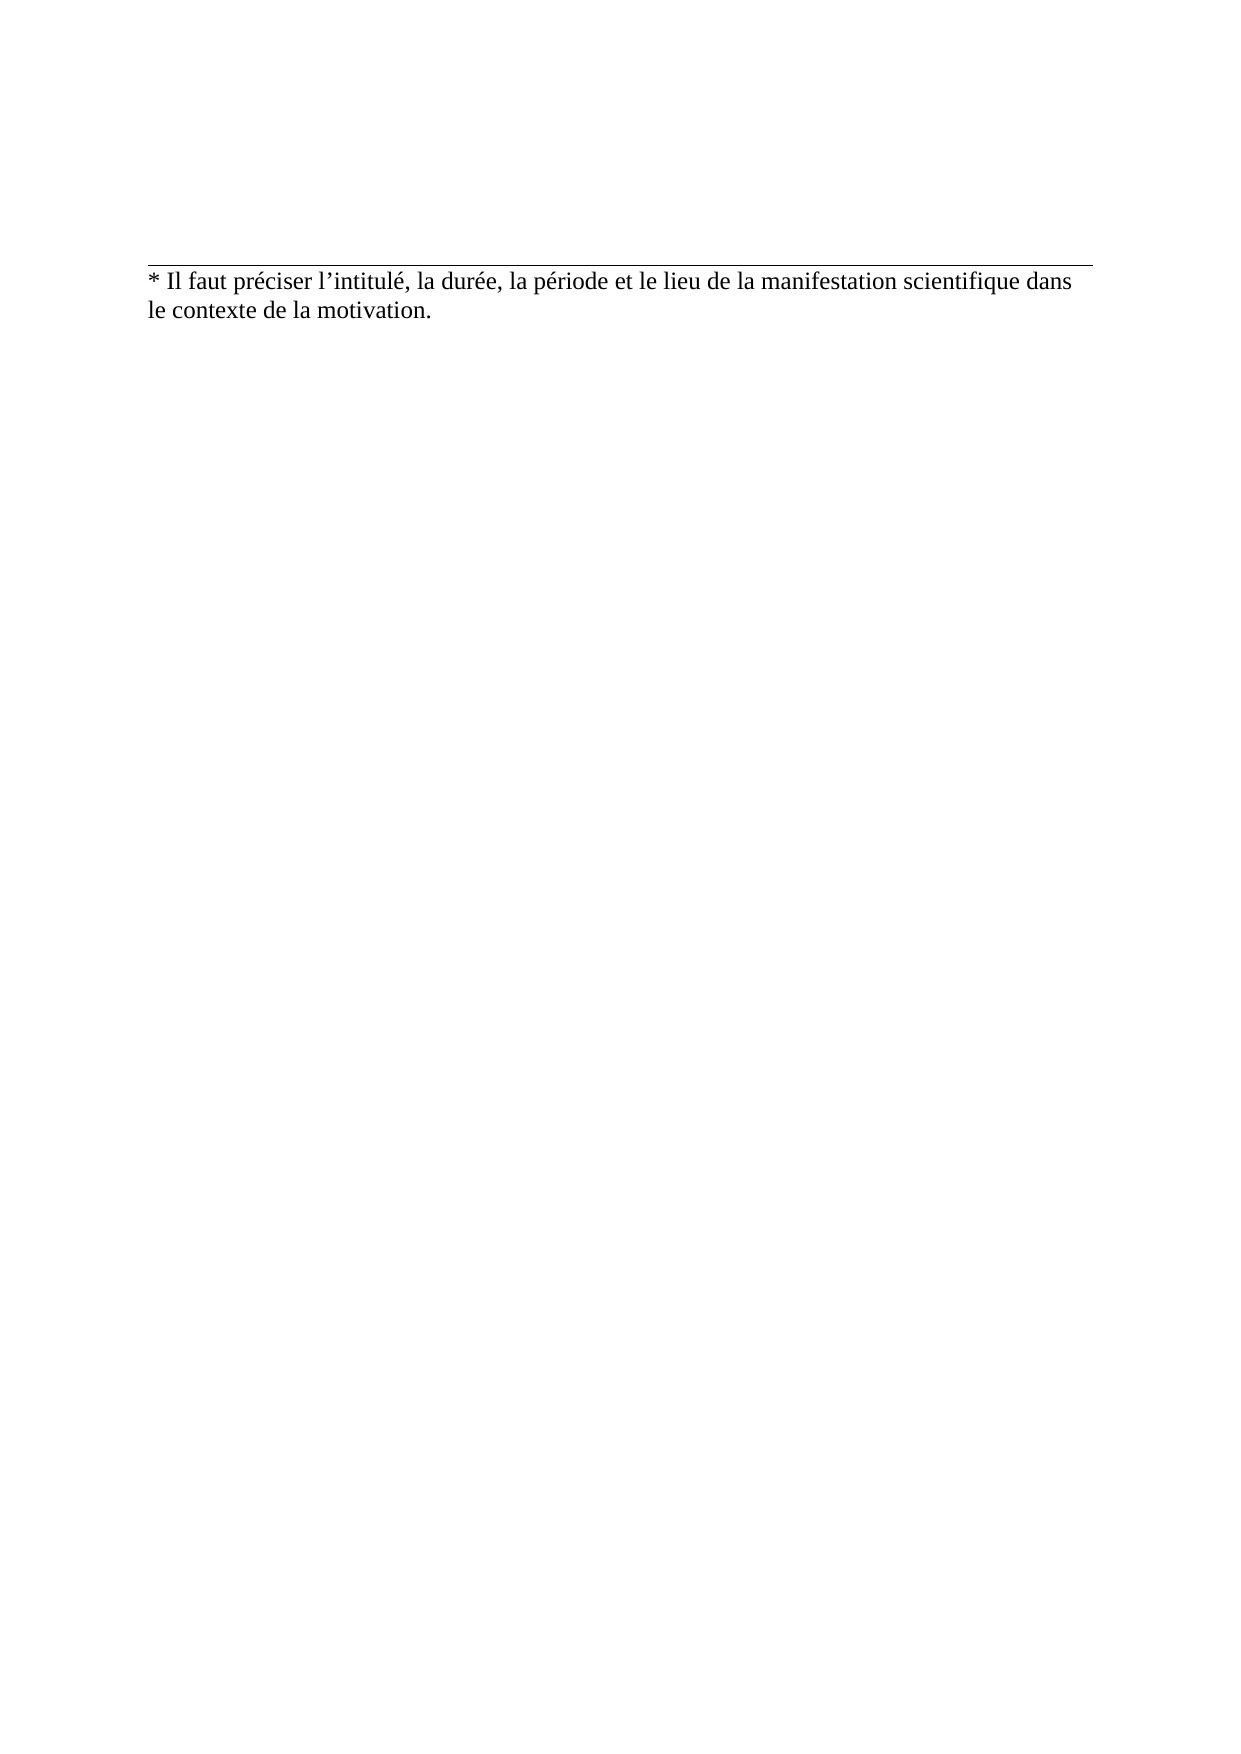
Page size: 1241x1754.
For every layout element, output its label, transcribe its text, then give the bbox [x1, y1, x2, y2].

text * Il faut préciser l’intitulé, la durée, la période et le lieu de la manifestation scientifique dans le contexte de la motivation. [148, 266, 1093, 324]
